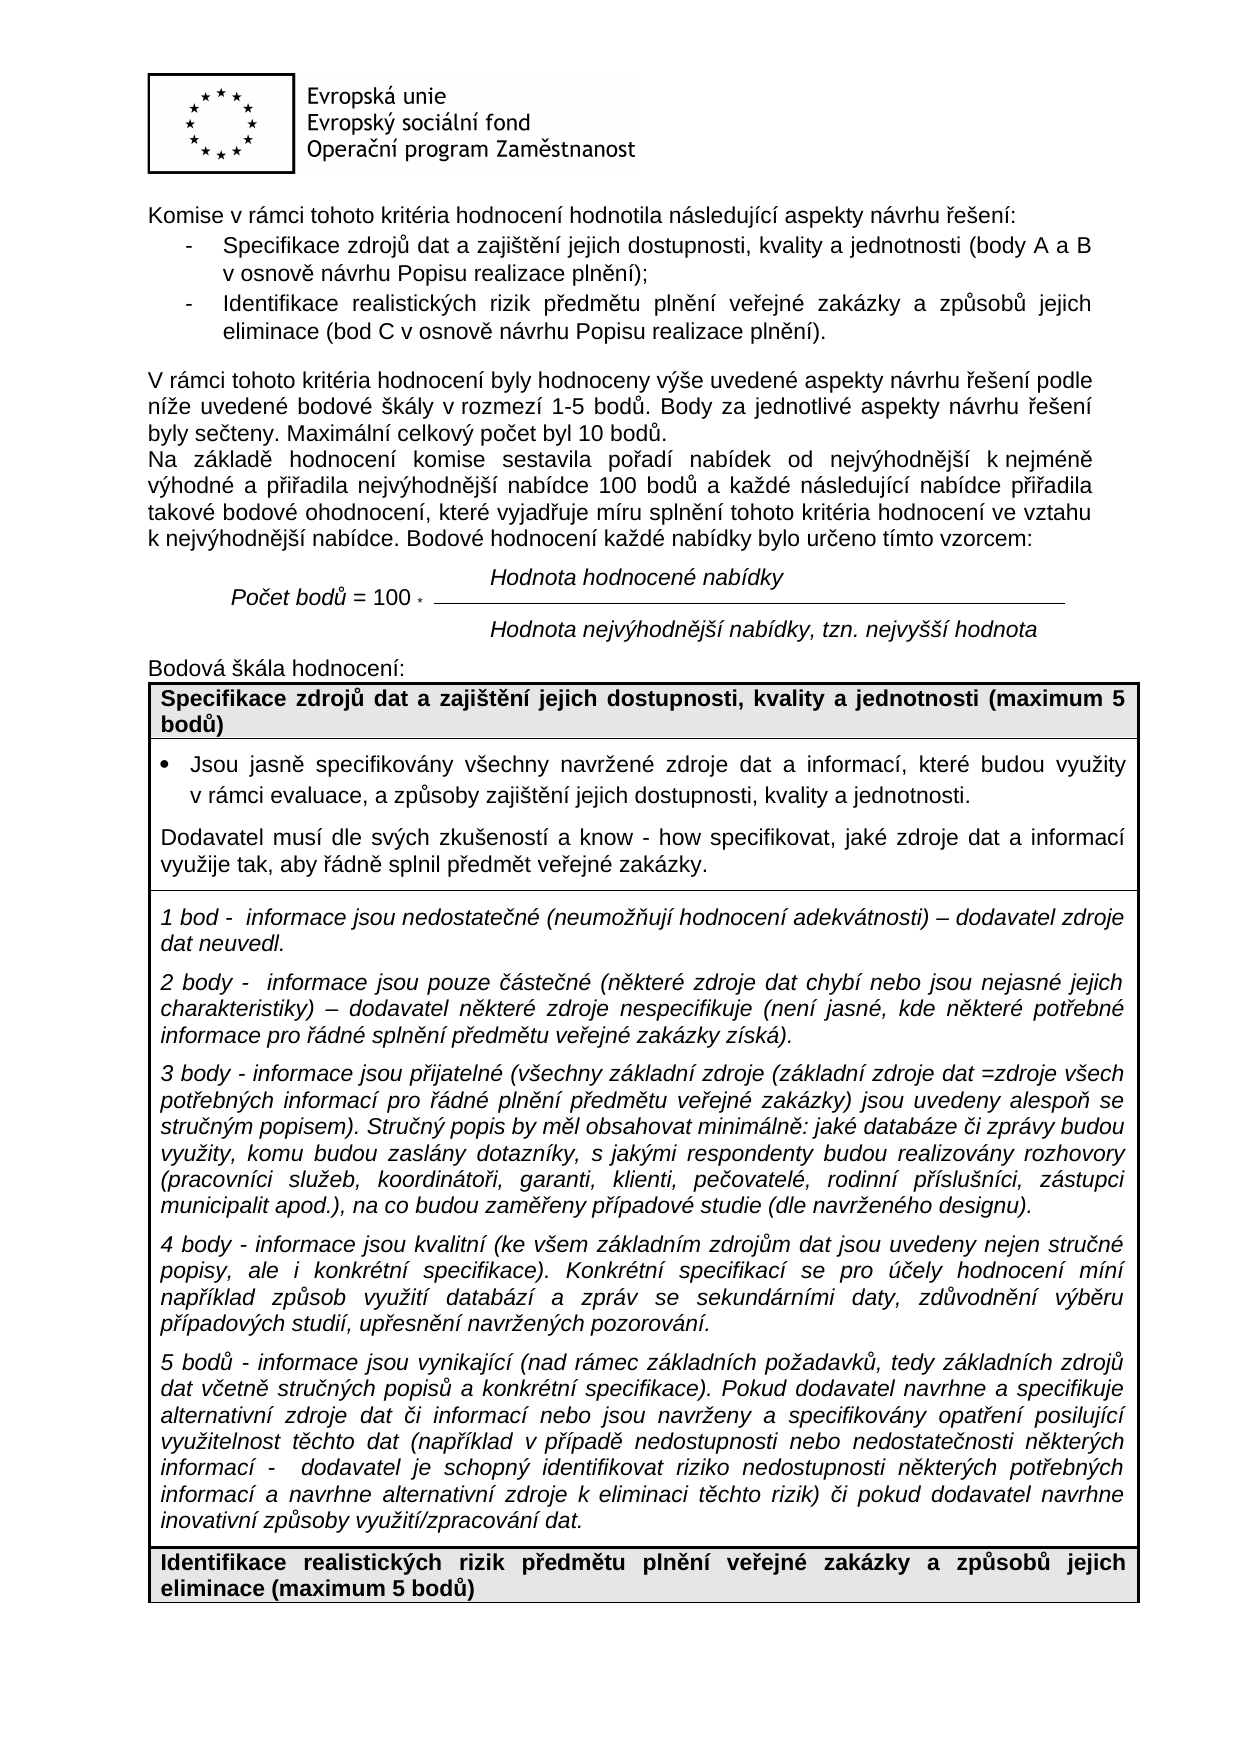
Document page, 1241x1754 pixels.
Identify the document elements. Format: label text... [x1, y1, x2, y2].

table_cell 1 bod - informace jsou nedostatečné (neumožňují hodnocení adekvátnosti) – dodavatel zdroje dat neuvedl. 2 body - informace jsou pouze částečné (některé zdroje dat chybí nebo jsou nejasné jejich charakteristiky) – dodavatel některé zdroje nespecifikuje (není jasné, kde některé potřebné informace pro řádné splnění předmětu veřejné zakázky získá). 3 body - informace jsou přijatelné (všechny základní zdroje (základní zdroje dat =zdroje všech potřebných informací pro řádné plnění předmětu veřejné zakázky) jsou uvedeny alespoň se stručným popisem). Stručný popis by měl obsahovat minimálně: jaké databáze či zprávy budou využity, komu budou zaslány dotazníky, s jakými respondenty budou realizovány rozhovory (pracovníci služeb, koordinátoři, garanti, klienti, pečovatelé, rodinní příslušníci, zástupci municipalit apod.), na co budou zaměřeny případové studie (dle navrženého designu). 4 body - informace jsou kvalitní (ke všem základním zdrojům dat jsou uvedeny nejen stručné popisy, ale i konkrétní specifikace). Konkrétní specifikací se pro účely hodnocení míní například způsob využití databází a zpráv se sekundárními daty, zdůvodnění výběru případových studií, upřesnění navržených pozorování. 5 bodů - informace jsou vynikající (nad rámec základních požadavků, tedy základních zdrojů dat včetně stručných popisů a konkrétní specifikace). Pokud dodavatel navrhne a specifikuje alternativní zdroje dat či informací nebo jsou navrženy a specifikovány opatření posilující využitelnost těchto dat (například v případě nedostupnosti nebo nedostatečnosti některých informací - dodavatel je schopný identifikovat riziko nedostupnosti některých potřebných informací a navrhne alternativní zdroje k eliminaci těchto rizik) či pokud dodavatel navrhne inovativní způsoby využití/zpracování dat. [151, 891, 1137, 1546]
list Identifikace realistických rizik předmětu plnění veřejné zakázky a způsobů jejich eliminace (bod C v osnově návrhu Popisu realizace plnění). [185, 286, 1093, 344]
table_cell Jsou jasně specifikovány všechny navržené zdroje dat a informací, které budou využity v rámci evaluace, a způsoby zajištění jejich dostupnosti, kvality a jednotnosti. Dodavatel musí dle svých zkušeností a know - how specifikovat, jaké zdroje dat a informací využije tak, aby řádně splnil předmět veřejné zakázky. [151, 739, 1137, 889]
table_header Počet bodů = 100 * [175, 551, 434, 655]
picture [147, 73, 636, 174]
table_header Specifikace zdrojů dat a zajištění jejich dostupnosti, kvality a jednotnosti (maximum 5 bodů) [151, 685, 1137, 737]
table_header Hodnota hodnocené nabídky [434, 551, 1065, 603]
text Bodová škála hodnocení: [148, 655, 1093, 682]
table_cell Hodnota nejvýhodnější nabídky, tzn. nejvyšší hodnota [434, 604, 1065, 655]
list Specifikace zdrojů dat a zajištění jejich dostupnosti, kvality a jednotnosti (body A a B v osnově návrhu Popisu realizace plnění); [185, 229, 1093, 286]
text Komise v rámci tohoto kritéria hodnocení hodnotila následující aspekty návrhu řešení: [148, 202, 1093, 229]
text Na základě hodnocení komise sestavila pořadí nabídek od nejvýhodnější k nejméně výhodné a přiřadila nejvýhodnější nabídce 100 bodů a každé následující nabídce přiřadila takové bodové ohodnocení, které vyjadřuje míru splnění tohoto kritéria hodnocení ve vztahu k nejvýhodnější nabídce. Bodové hodnocení každé nabídky bylo určeno tímto vzorcem: [148, 446, 1093, 551]
table_cell Identifikace realistických rizik předmětu plnění veřejné zakázky a způsobů jejich eliminace (maximum 5 bodů) [151, 1549, 1137, 1602]
text V rámci tohoto kritéria hodnocení byly hodnoceny výše uvedené aspekty návrhu řešení podle níže uvedené bodové škály v rozmezí 1-5 bodů. Body za jednotlivé aspekty návrhu řešení byly sečteny. Maximální celkový počet byl 10 bodů. [148, 367, 1093, 446]
